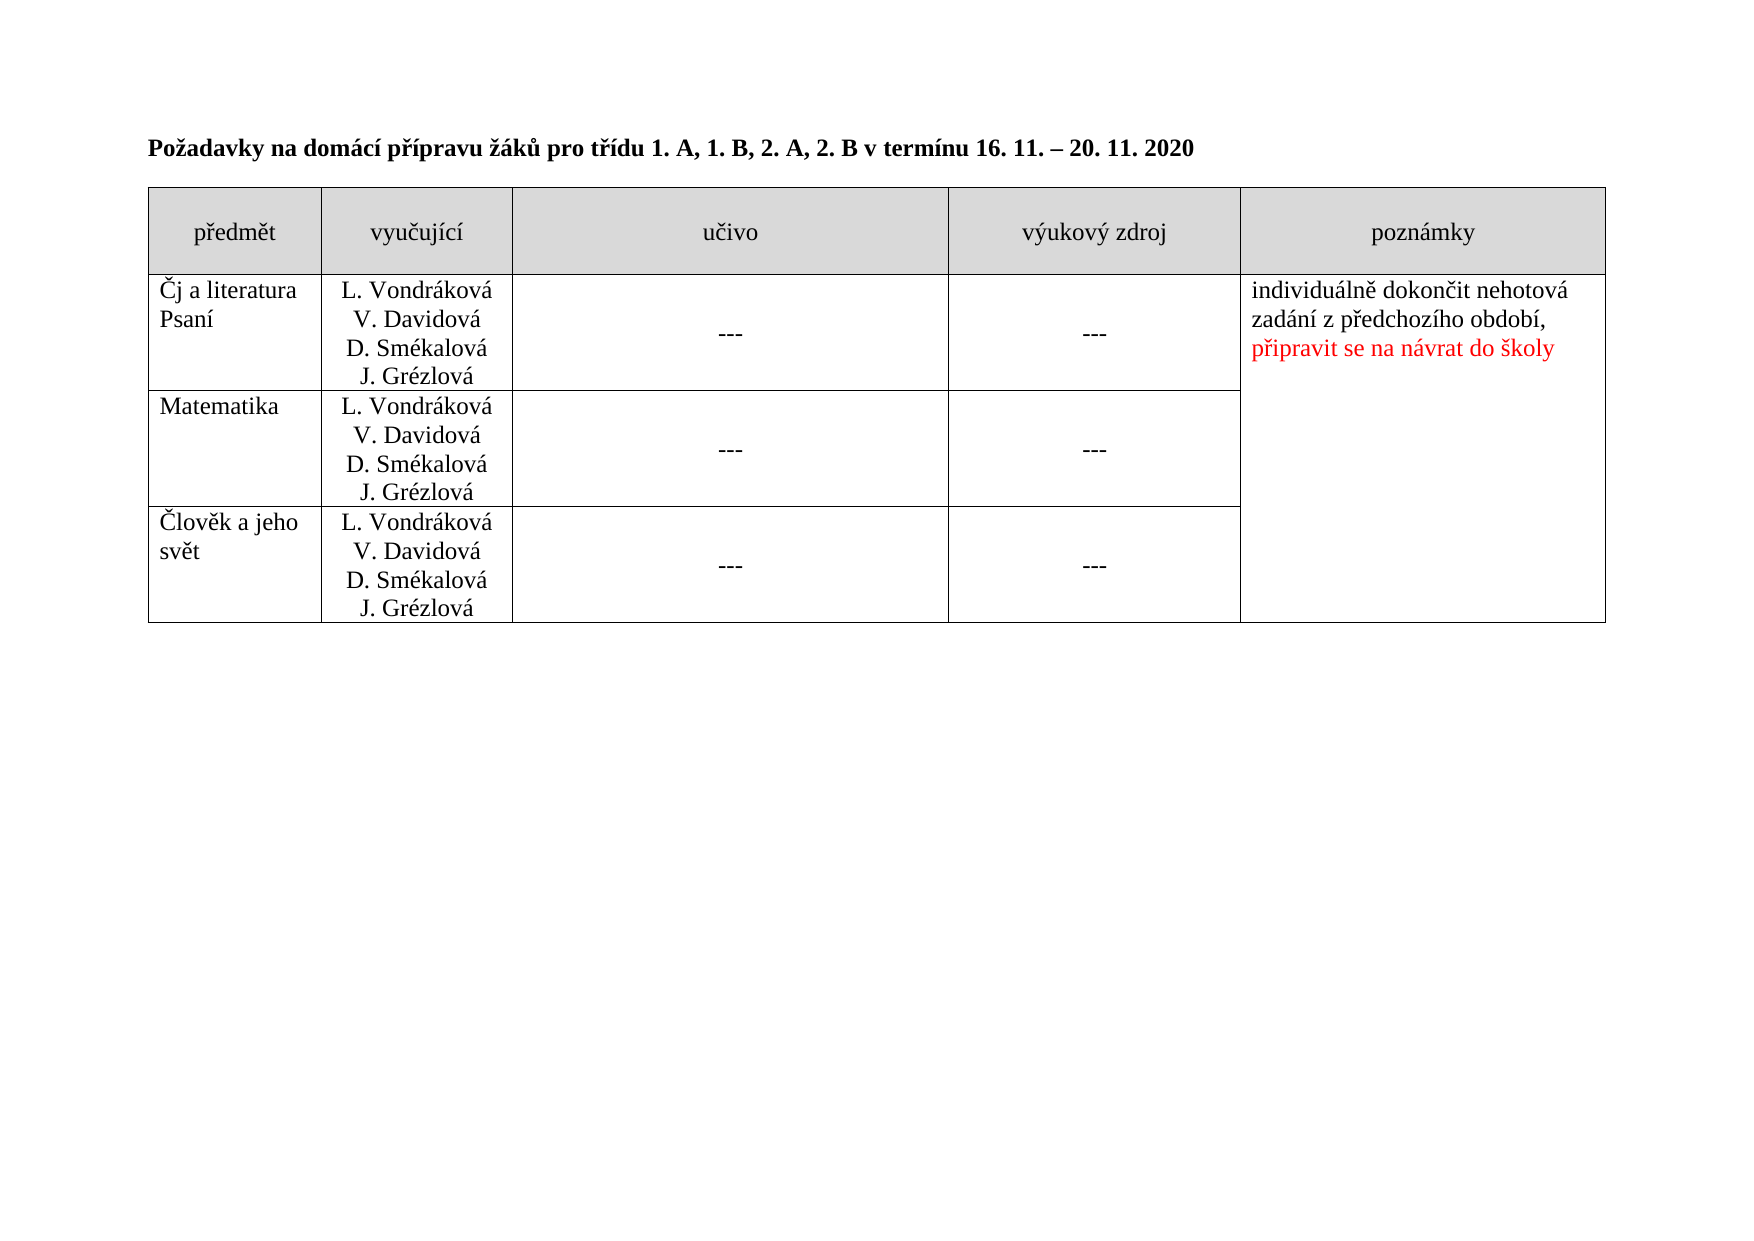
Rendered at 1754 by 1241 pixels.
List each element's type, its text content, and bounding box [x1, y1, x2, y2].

table_cell L. Vondráková V. Davidová D. Smékalová J. Grézlová [322, 275, 512, 390]
table_cell --- [949, 275, 1240, 390]
table_cell --- [949, 391, 1240, 506]
table_cell --- [513, 507, 948, 622]
table_cell Člověk a jeho svět [149, 507, 321, 622]
table_cell L. Vondráková V. Davidová D. Smékalová J. Grézlová [322, 507, 512, 622]
text Požadavky na domácí přípravu žáků pro třídu 1. A, 1. B, 2. A, 2. B v termínu 16. 11. – 20. 11. 2020 [148, 133, 1606, 162]
table_header předmět [149, 188, 321, 274]
table_cell --- [513, 275, 948, 390]
table_cell individuálně dokončit nehotová zadání z předchozího období, připravit se na návrat do školy [1241, 275, 1605, 622]
table_header poznámky [1241, 188, 1605, 274]
table_header výukový zdroj [949, 188, 1240, 274]
table_cell --- [949, 507, 1240, 622]
table_cell --- [513, 391, 948, 506]
table_header vyučující [322, 188, 512, 274]
table_cell L. Vondráková V. Davidová D. Smékalová J. Grézlová [322, 391, 512, 506]
table_cell Matematika [149, 391, 321, 506]
table_header učivo [513, 188, 948, 274]
table_cell Čj a literatura Psaní [149, 275, 321, 390]
